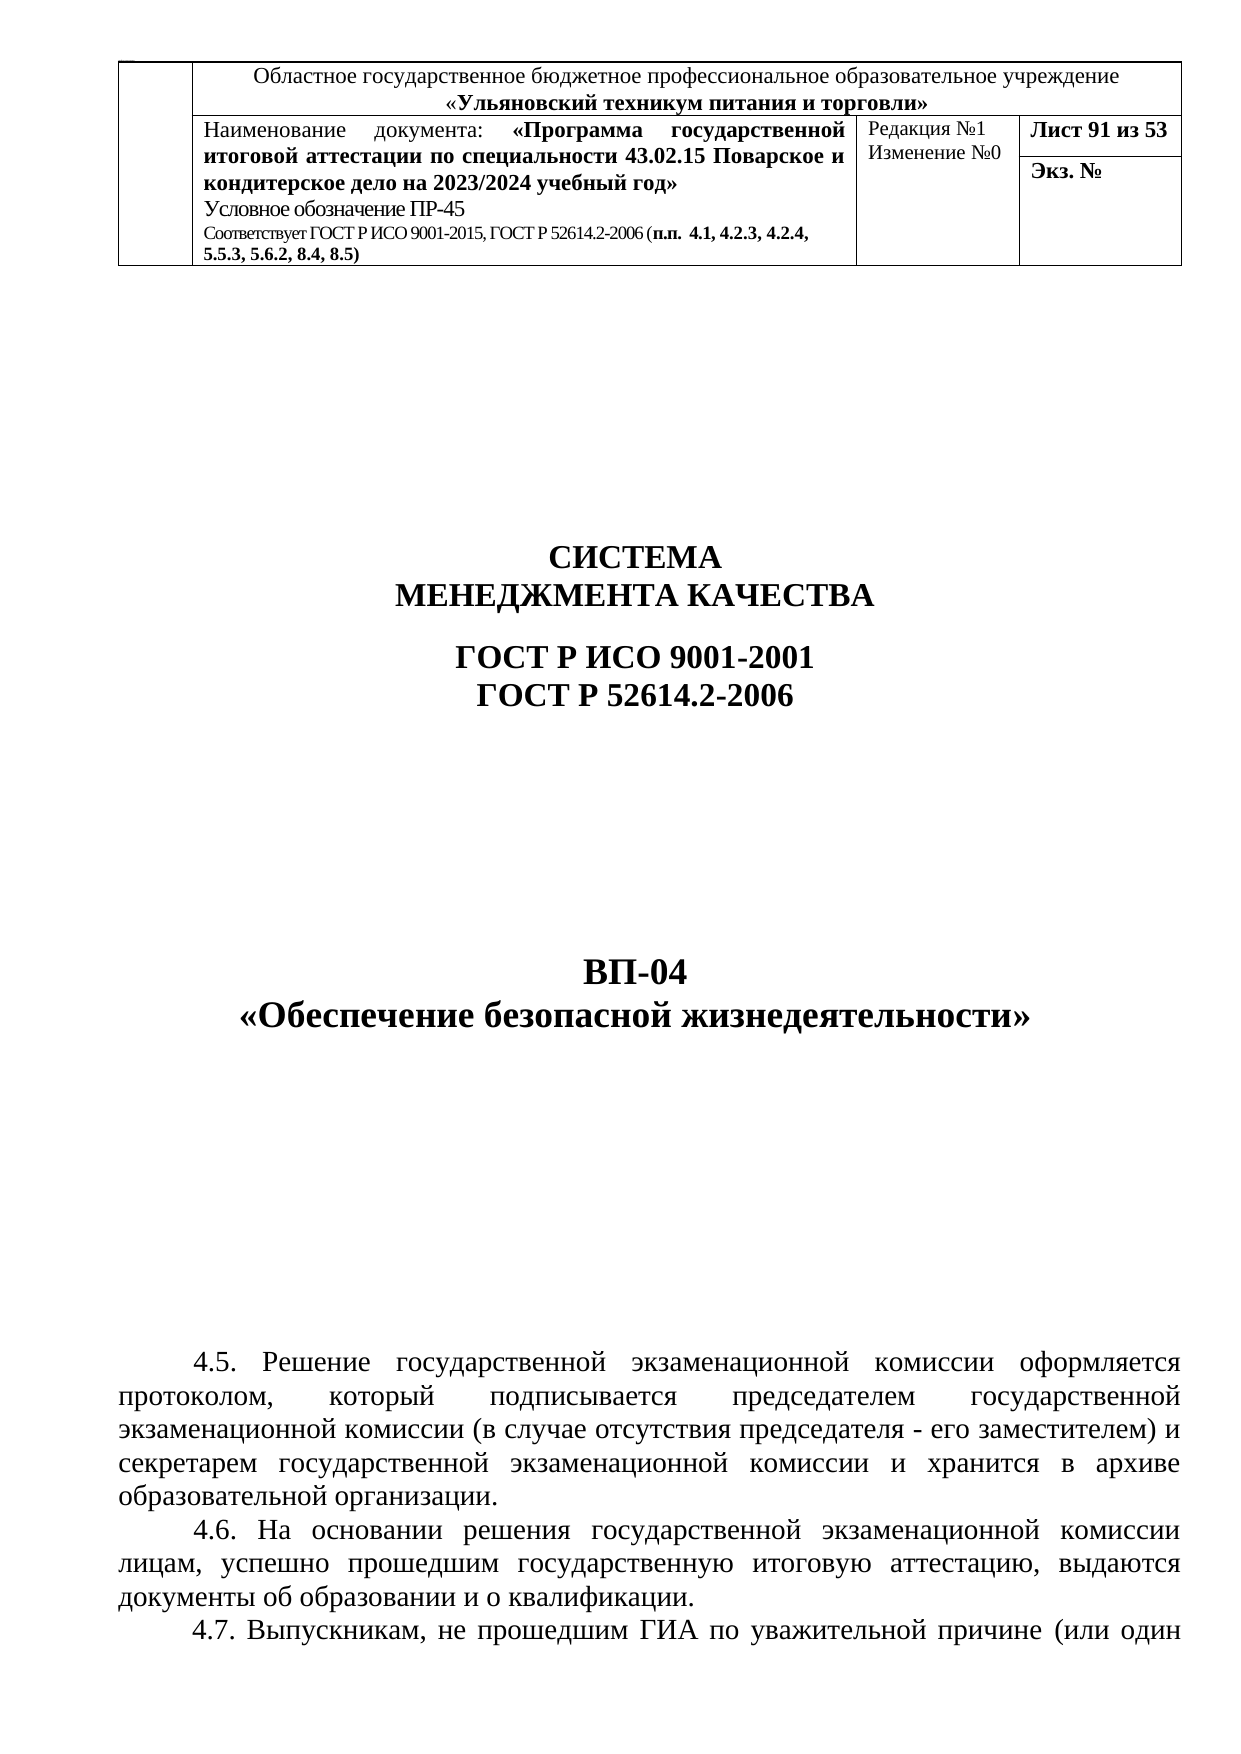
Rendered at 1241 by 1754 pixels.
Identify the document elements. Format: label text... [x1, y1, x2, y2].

text 4.5. Решение государственной экзаменационной комиссии оформляется протоколом, который подписывается председателем государственной экзаменационной комиссии (в случае отсутствия председателя - его заместителем) и секретарем государственной экзаменационной комиссии и хранится в архиве образовательной организации. [118, 1344, 1181, 1512]
text 4.6. На основании решения государственной экзаменационной комиссии лицам, успешно прошедшим государственную итоговую аттестацию, выдаются документы об образовании и о квалификации. [118, 1512, 1181, 1612]
text 4.7. Выпускникам, не прошедшим ГИА по уважительной причине (или один из этапов итоговой аттестации), в том числе не явившимся для прохождения ГИА по уважительной причине (далее - выпускники, не прошедшие ГИА по уважительной причине), предоставляется возможность пройти государственную итоговую аттестацию без отчисления из образовательной организации. [118, 1612, 1181, 1646]
